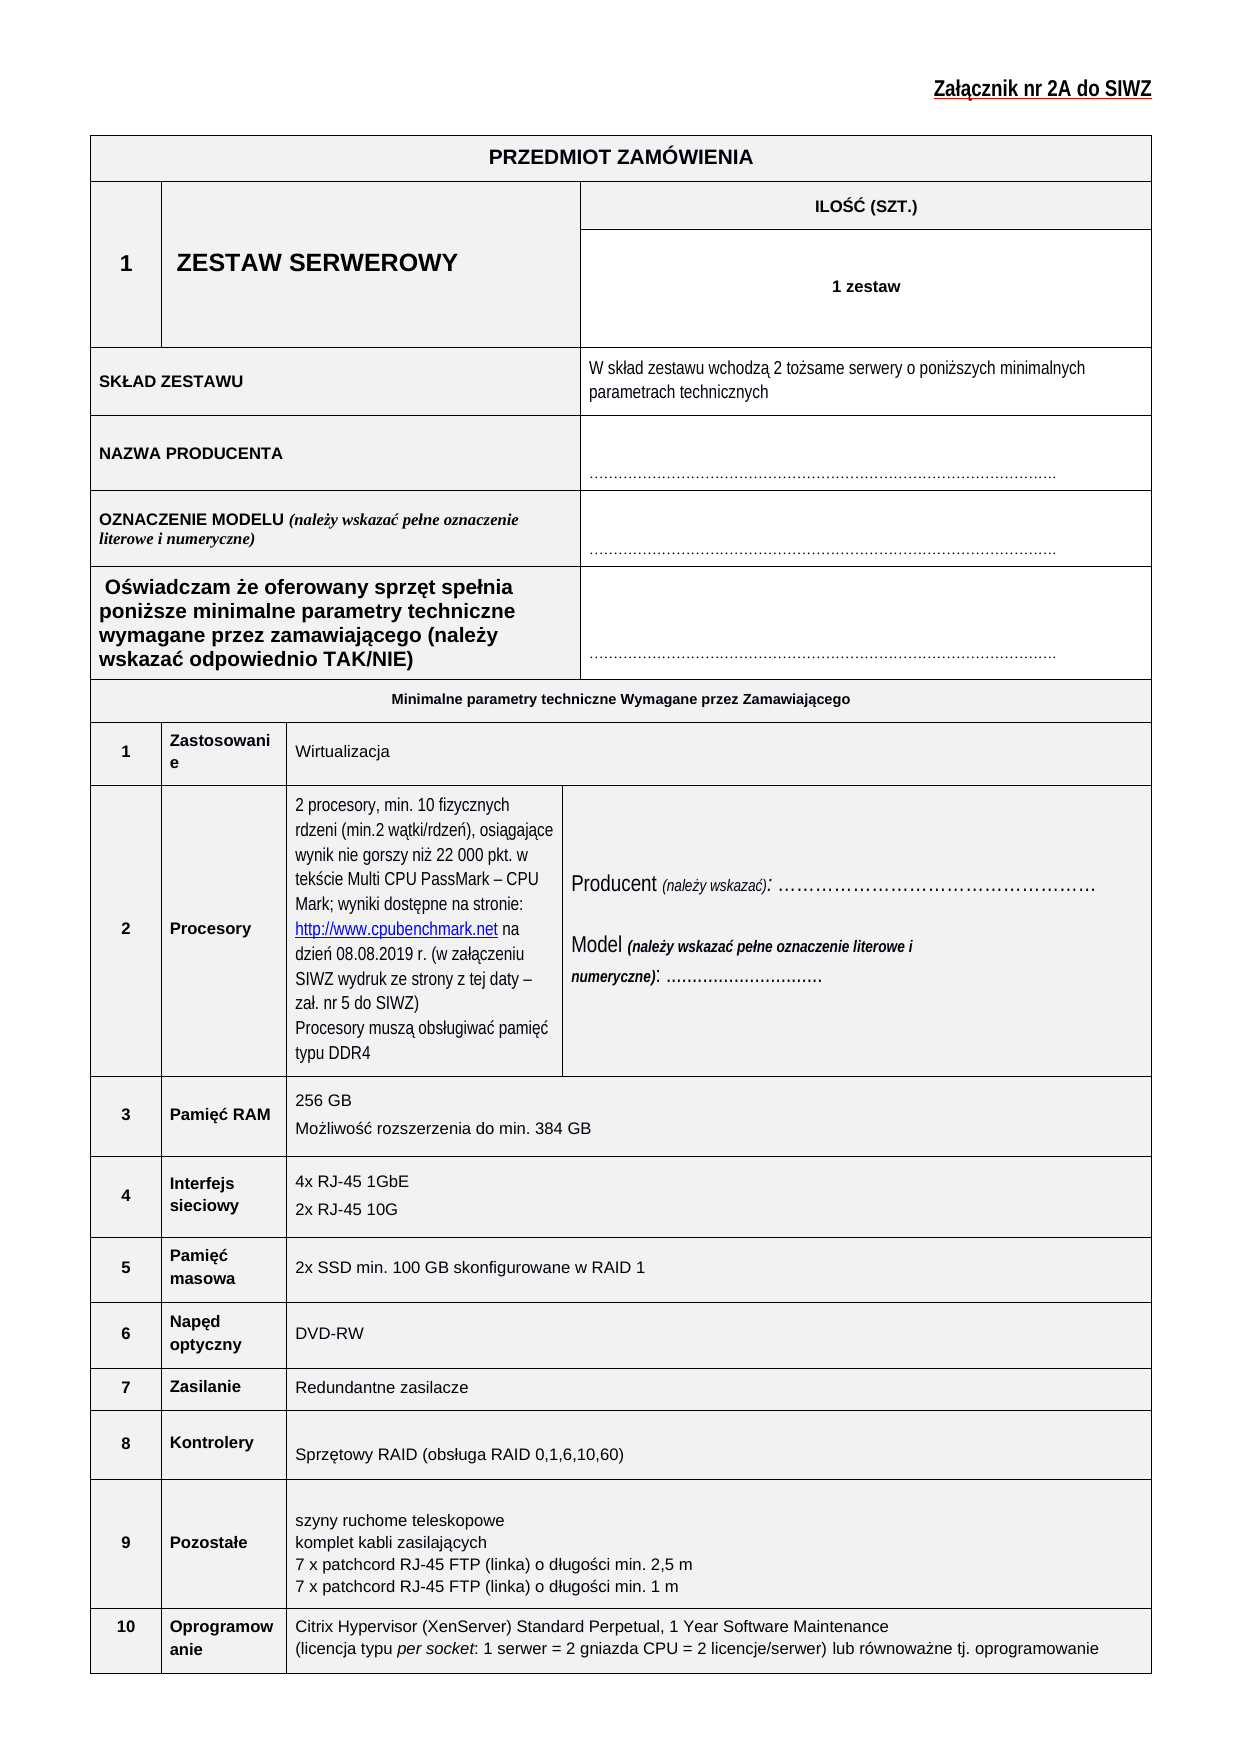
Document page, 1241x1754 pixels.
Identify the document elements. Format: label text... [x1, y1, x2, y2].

table_cell 4 [91, 1157, 161, 1237]
table_cell 5 [91, 1238, 161, 1302]
text Załącznik nr 2A do SIWZ [89, 75, 1152, 101]
table_cell SKŁAD ZESTAWU [91, 348, 580, 415]
table_cell 4x RJ-45 1GbE 2x RJ-45 10G [287, 1157, 1151, 1237]
table_cell Wirtualizacja [287, 723, 1151, 784]
table_cell Minimalne parametry techniczne Wymagane przez Zamawiającego [91, 680, 1151, 722]
table_cell OZNACZENIE MODELU (należy wskazać pełne oznaczenie literowe i numeryczne) [91, 491, 580, 566]
table_cell 8 [91, 1411, 161, 1479]
table_cell Redundantne zasilacze [287, 1369, 1151, 1410]
table_cell ILOŚĆ (SZT.) [581, 182, 1151, 228]
table_cell 256 GB Możliwość rozszerzenia do min. 384 GB [287, 1077, 1151, 1156]
table_cell Napęd optyczny [162, 1303, 286, 1368]
table_cell Oświadczam że oferowany sprzęt spełnia poniższe minimalne parametry techniczne wymagane przez zamawiającego (należy wskazać odpowiednio TAK/NIE) [91, 567, 580, 679]
table_cell Sprzętowy RAID (obsługa RAID 0,1,6,10,60) [287, 1411, 1151, 1479]
table_cell Producent (należy wskazać): …………………………………………… Model (należy wskazać pełne oznaczenie literowe i numeryczne): .............................. [563, 786, 1151, 1076]
table_cell 2 [91, 786, 161, 1076]
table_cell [287, 1609, 1151, 1673]
table_cell Interfejs sieciowy [162, 1157, 286, 1237]
table_cell Pamięć masowa [162, 1238, 286, 1302]
table_cell W skład zestawu wchodzą 2 tożsame serwery o poniższych minimalnych parametrach technicznych [581, 348, 1151, 415]
table_header PRZEDMIOT ZAMÓWIENIA [91, 136, 1151, 181]
table_cell ……………………………………………………………………………………. [581, 416, 1151, 490]
table_cell 1 [91, 182, 161, 347]
table_cell NAZWA PRODUCENTA [91, 416, 580, 490]
table_cell 1 [91, 723, 161, 784]
table_cell Oprogramowanie [162, 1609, 286, 1673]
table_cell 10 [91, 1609, 161, 1673]
table_cell 6 [91, 1303, 161, 1368]
table_cell 9 [91, 1480, 161, 1608]
table_cell Pozostałe [162, 1480, 286, 1608]
table_cell DVD-RW [287, 1303, 1151, 1368]
table_cell szyny ruchome teleskopowe komplet kabli zasilających 7 x patchcord RJ-45 FTP (linka) o długości min. 2,5 m 7 x patchcord RJ-45 FTP (linka) o długości min. 1 m [287, 1480, 1151, 1608]
table_cell 2x SSD min. 100 GB skonfigurowane w RAID 1 [287, 1238, 1151, 1302]
table_cell 7 [91, 1369, 161, 1410]
table_cell 3 [91, 1077, 161, 1156]
table_cell ……………………………………………………………………………………. [581, 567, 1151, 679]
table_cell Zastosowanie [162, 723, 286, 784]
table_cell 1 zestaw [581, 230, 1151, 347]
table_cell ……………………………………………………………………………………. [581, 491, 1151, 566]
table_cell ZESTAW SERWEROWY [162, 182, 580, 347]
table_cell Kontrolery [162, 1411, 286, 1479]
table_cell 2 procesory, min. 10 fizycznych rdzeni (min.2 wątki/rdzeń), osiągające wynik nie gorszy niż 22 000 pkt. w tekście Multi CPU PassMark – CPU Mark; wyniki dostępne na stronie: http://www.cpubenchmark.net na dzień 08.08.2019 r. (w załączeniu SIWZ wydruk ze strony z tej daty – zał. nr 5 do SIWZ) Procesory muszą obsługiwać pamięć typu DDR4 [287, 786, 562, 1076]
table_cell Pamięć RAM [162, 1077, 286, 1156]
table_cell Procesory [162, 786, 286, 1076]
table_cell Zasilanie [162, 1369, 286, 1410]
